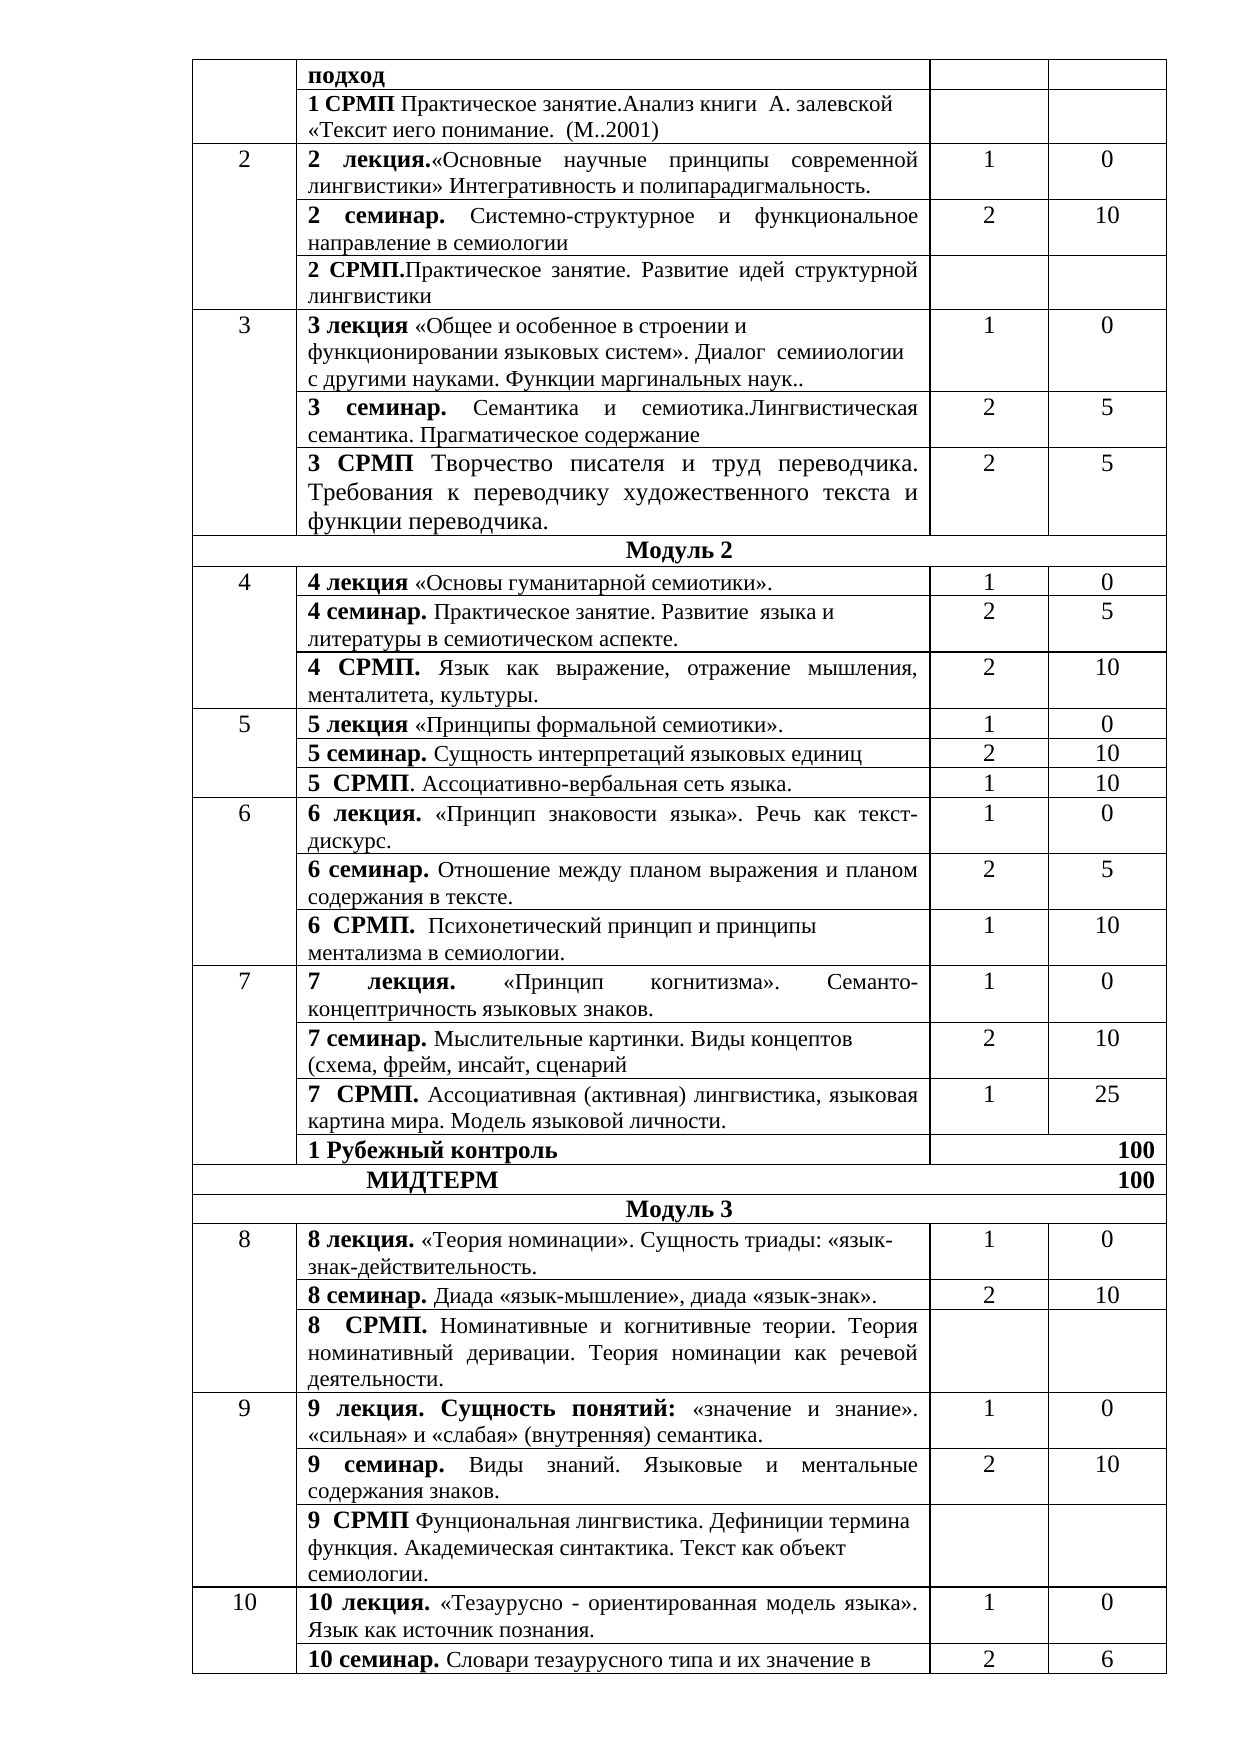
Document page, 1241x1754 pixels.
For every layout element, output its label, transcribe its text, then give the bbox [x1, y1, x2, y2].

table_cell 1 [931, 798, 1048, 853]
table_cell 9 [193, 1393, 296, 1586]
table_cell 2 [931, 739, 1048, 767]
table_cell 1 [931, 709, 1048, 737]
table_cell 10 [1049, 1449, 1166, 1504]
table_cell 1 [931, 1079, 1048, 1134]
table_cell 1 Рубежный контроль [297, 1135, 929, 1164]
table_cell 5 семинар. Сущность интерпретаций языковых единиц [297, 739, 929, 767]
table_cell 3 семинар. Семантика и семиотика.Лингвистическая семантика. Прагматическое содержание [297, 392, 929, 447]
table_cell 0 [1049, 1224, 1166, 1279]
table_cell 10 [1049, 1280, 1166, 1309]
table_cell 4 лекция «Основы гуманитарной семиотики». [297, 567, 929, 595]
table_cell [1049, 1505, 1166, 1586]
table_cell мидтерм 100 [193, 1165, 1166, 1193]
table_cell 0 [1049, 709, 1166, 737]
table_cell 4 семинар. Практическое занятие. Развитие языка и литературы в семиотическом аспекте. [297, 596, 929, 651]
table_cell 1 [931, 1588, 1048, 1643]
table_cell 10 лекция. «Тезаурусно - ориентированная модель языка». Язык как источник познания. [297, 1588, 929, 1643]
table_cell 1 [931, 1393, 1048, 1448]
table_cell 9 СРМП Фунциональная лингвистика. Дефиниции термина функция. Академическая синтактика. Текст как объект семиологии. [297, 1505, 929, 1586]
table_cell 6 лекция. «Принцип знаковости языка». Речь как текст-дискурс. [297, 798, 929, 853]
table_cell 1 [931, 567, 1048, 595]
table_cell 10 [1049, 739, 1166, 767]
table_cell 0 [1049, 310, 1166, 391]
table_cell 6 СРМП. Психонетический принцип и принципы ментализма в семиологии. [297, 910, 929, 965]
table_cell 1 [931, 966, 1048, 1022]
table_cell 1 СРМП Практическое занятие.Анализ книги А. залевской «Тексит иего понимание. (М..2001) [297, 90, 929, 143]
table_cell [1049, 90, 1166, 143]
table_cell 1 [931, 910, 1048, 965]
table_cell 8 семинар. Диада «язык-мышление», диада «язык-знак». [297, 1280, 929, 1309]
table_cell 7 [193, 966, 296, 1164]
table_cell 0 [1049, 798, 1166, 853]
table_cell 2 [193, 144, 296, 309]
table_cell [931, 1310, 1048, 1392]
table_cell 25 [1049, 1079, 1166, 1134]
table_cell 2 [931, 60, 1048, 89]
table_cell 0 [1049, 144, 1166, 199]
table_cell 2 [931, 1449, 1048, 1504]
table_cell 7 СРМП. Ассоциативная (активная) лингвистика, языковая картина мира. Модель языковой личности. [297, 1079, 929, 1134]
table_cell 5 СРМП. Ассоциативно-вербальная сеть языка. [297, 768, 929, 797]
table_cell 0 [1049, 966, 1166, 1022]
table_cell 7 лекция. «Принцип когнитизма». Семанто-концептричность языковых знаков. [297, 966, 929, 1022]
table_cell 3 лекция «Общее и особенное в строении и функционировании языковых систем». Диалог семииологии с другими науками. Функции маргинальных наук.. [297, 310, 929, 391]
table_cell 6 [1049, 1644, 1166, 1672]
table_cell 5 [1049, 392, 1166, 447]
table_cell 2 [931, 596, 1048, 651]
table_cell 1 [931, 1224, 1048, 1279]
table_cell 2 [931, 1280, 1048, 1309]
table_cell 2 [931, 1644, 1048, 1672]
table_cell 2 лекция.«Основные научные принципы современной лингвистики» Интегративность и полипарадигмальность. [297, 144, 929, 199]
table_cell 2 [931, 1023, 1048, 1078]
table_cell 5 [1049, 854, 1166, 909]
table_cell 9 лекция. Сущность понятий: «значение и знание». «сильная» и «слабая» (внутренняя) семантика. [297, 1393, 929, 1448]
table_cell 2 [931, 653, 1048, 708]
table_cell 2 [931, 200, 1048, 255]
table_cell 1 [931, 768, 1048, 797]
table_cell [1049, 256, 1166, 309]
table_cell 6 семинар. Отношение между планом выражения и планом содержания в тексте. [297, 854, 929, 909]
table_cell Модуль 2 [193, 536, 1166, 566]
table_cell 2 [931, 854, 1048, 909]
table_cell 2 [931, 392, 1048, 447]
table_cell 0 [1049, 1588, 1166, 1643]
table_cell 8 [193, 1224, 296, 1392]
table_cell 7 семинар. Мыслительные картинки. Виды концептов (схема, фрейм, инсайт, сценарий [297, 1023, 929, 1078]
table_cell 100 [931, 1135, 1166, 1164]
table_cell [1049, 1310, 1166, 1392]
table_cell 5 [1049, 60, 1166, 89]
table_cell 1 [931, 144, 1048, 199]
table_cell [931, 90, 1048, 143]
table_cell Модуль 3 [193, 1195, 1166, 1223]
table_cell 10 [1049, 910, 1166, 965]
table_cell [297, 60, 929, 89]
table_cell 5 [1049, 596, 1166, 651]
table_cell 10 [193, 1588, 296, 1672]
table_cell 2 семинар. Системно-структурное и функциональное направление в семиологии [297, 200, 929, 255]
table_cell 5 [1049, 448, 1166, 534]
table_cell 6 [193, 798, 296, 965]
table_cell 8 лекция. «Теория номинации». Сущность триады: «язык-знак-действительность. [297, 1224, 929, 1279]
table_cell [931, 256, 1048, 309]
table_cell 10 [1049, 653, 1166, 708]
table_cell 5 лекция «Принципы формальной семиотики». [297, 709, 929, 737]
table_cell 2 СРМП.Практическое занятие. Развитие идей структурной лингвистики [297, 256, 929, 309]
table_cell 4 [193, 567, 296, 708]
table_cell 9 семинар. Виды знаний. Языковые и ментальные содержания знаков. [297, 1449, 929, 1504]
table_cell 3 СРМП Творчество писателя и труд переводчика. Требования к переводчику художественного текста и функции переводчика. [297, 448, 929, 534]
table_cell 2 [931, 448, 1048, 534]
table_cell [297, 1644, 929, 1672]
table_cell 8 СРМП. Номинативные и когнитивные теории. Теория номинативный деривации. Теория номинации как речевой деятельности. [297, 1310, 929, 1392]
table_cell 10 [1049, 1023, 1166, 1078]
table_cell 10 [1049, 768, 1166, 797]
table_cell 0 [1049, 567, 1166, 595]
table_cell 4 СРМП. Язык как выражение, отражение мышления, менталитета, культуры. [297, 653, 929, 708]
table_cell 10 [1049, 200, 1166, 255]
table_cell [931, 1505, 1048, 1586]
table_cell 0 [1049, 1393, 1166, 1448]
table_cell 5 [193, 709, 296, 797]
table_cell 3 [193, 310, 296, 534]
table_cell 1 [931, 310, 1048, 391]
